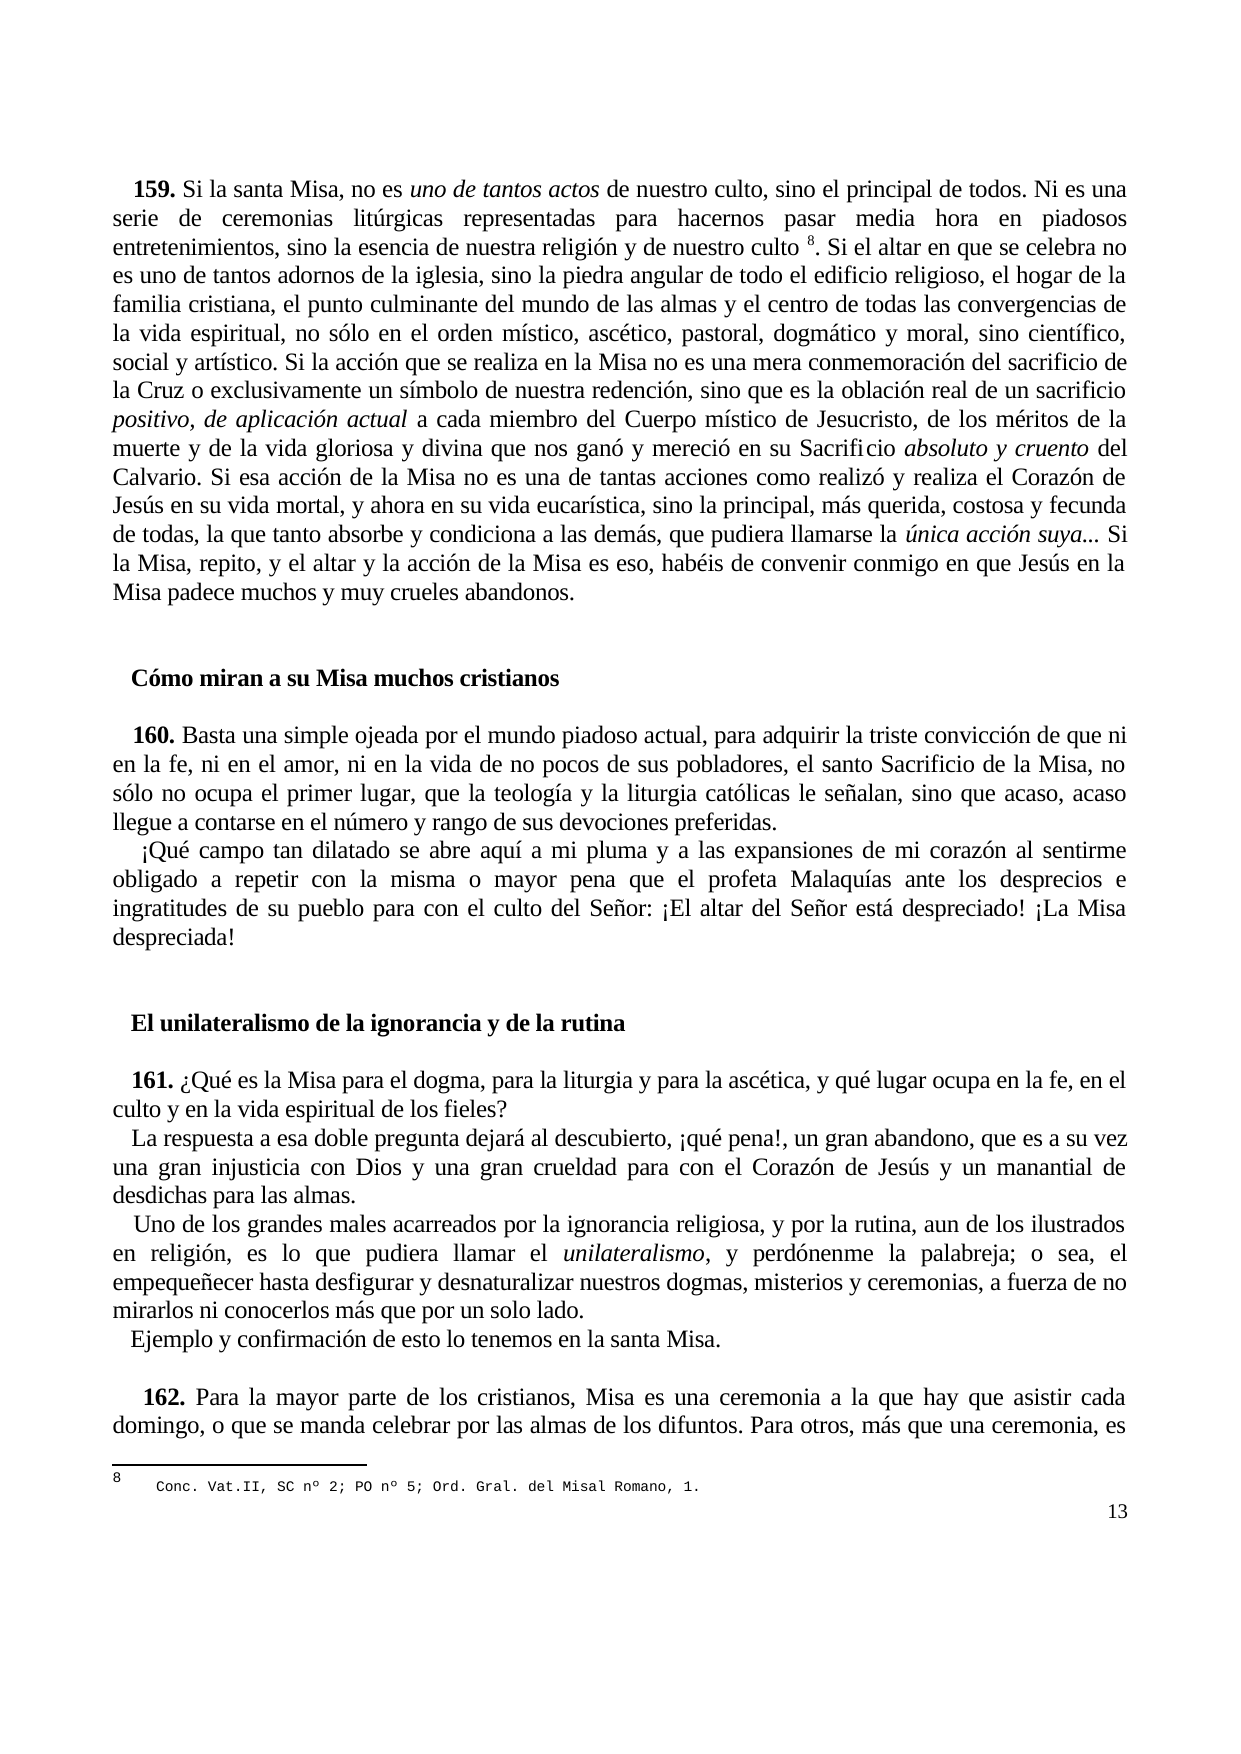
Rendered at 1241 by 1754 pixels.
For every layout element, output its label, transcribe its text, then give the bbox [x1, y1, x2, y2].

text Cómo miran a su Misa muchos cristianos [112, 663, 1128, 692]
text 160. Basta una simple ojeada por el mundo piadoso actual, para adquirir la triste convicción de que ni en la fe, ni en el amor, ni en la vida de no pocos de sus pobladores, el santo Sacrificio de la Misa, no sólo no ocupa el primer lugar, que la teología y la liturgia católicas le señalan, sino que acaso, acaso llegue a contarse en el número y rango de sus devociones preferidas. [112, 720, 1128, 835]
text 161. ¿Qué es la Misa para el dogma, para la liturgia y para la ascética, y qué lugar ocupa en la fe, en el culto y en la vida espiritual de los fieles? [112, 1065, 1128, 1123]
text 159. Si la santa Misa, no es uno de tantos actos de nuestro culto, sino el principal de todos. Ni es una serie de ceremonias litúrgicas representadas para hacernos pasar media hora en piadosos entretenimientos, sino la esencia de nuestra religión y de nuestro culto . Si el altar en que se celebra no es uno de tantos adornos de la iglesia, sino la piedra angular de todo el edificio religioso, el hogar de la familia cristiana, el punto culminante del mundo de las almas y el centro de todas las convergencias de la vida espiritual, no sólo en el orden místico, ascético, pastoral, dogmático y moral, sino científico, social y artístico. Si la acción que se realiza en la Misa no es una mera conmemoración del sacrificio de la Cruz o exclusivamente un símbolo de nuestra redención, sino que es la oblación real de un sacrificio positivo, de aplicación actual a cada miembro del Cuerpo místico de Jesucristo, de los méritos de la muerte y de la vida gloriosa y divina que nos ganó y mereció en su Sacrificio absoluto y cruento del Calvario. Si esa acción de la Misa no es una de tantas acciones como realizó y realiza el Corazón de Jesús en su vida mortal, y ahora en su vida eucarística, sino la principal, más querida, costosa y fecunda de todas, la que tanto absorbe y condiciona a las demás, que pudiera llamarse la única acción suya... Si la Misa, repito, y el altar y la acción de la Misa es eso, habéis de convenir conmigo en que Jesús en la Misa padece muchos y muy crueles abandonos. [112, 174, 1128, 605]
text El unilateralismo de la ignorancia y de la rutina [112, 1008, 1128, 1037]
text Uno de los grandes males acarreados por la ignorancia religiosa, y por la rutina, aun de los ilustrados en religión, es lo que pudiera llamar el unilateralismo, y perdónenme la palabreja; o sea, el empequeñecer hasta desfigurar y desnaturalizar nuestros dogmas, misterios y ceremonias, a fuerza de no mirarlos ni conocerlos más que por un solo lado. [112, 1209, 1128, 1324]
text La respuesta a esa doble pregunta dejará al descubierto, ¡qué pena!, un gran abandono, que es a su vez una gran injusticia con Dios y una gran crueldad para con el Corazón de Jesús y un manantial de desdichas para las almas. [112, 1123, 1128, 1209]
text Ejemplo y confirmación de esto lo tenemos en la santa Misa. [112, 1324, 1128, 1353]
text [112, 1382, 1128, 1439]
text ¡Qué campo tan dilatado se abre aquí a mi pluma y a las expansiones de mi corazón al sentirme obligado a repetir con la misma o mayor pena que el profeta Malaquías ante los desprecios e ingratitudes de su pueblo para con el culto del Señor: ¡El altar del Señor está despreciado! ¡La Misa despreciada! [112, 835, 1128, 950]
